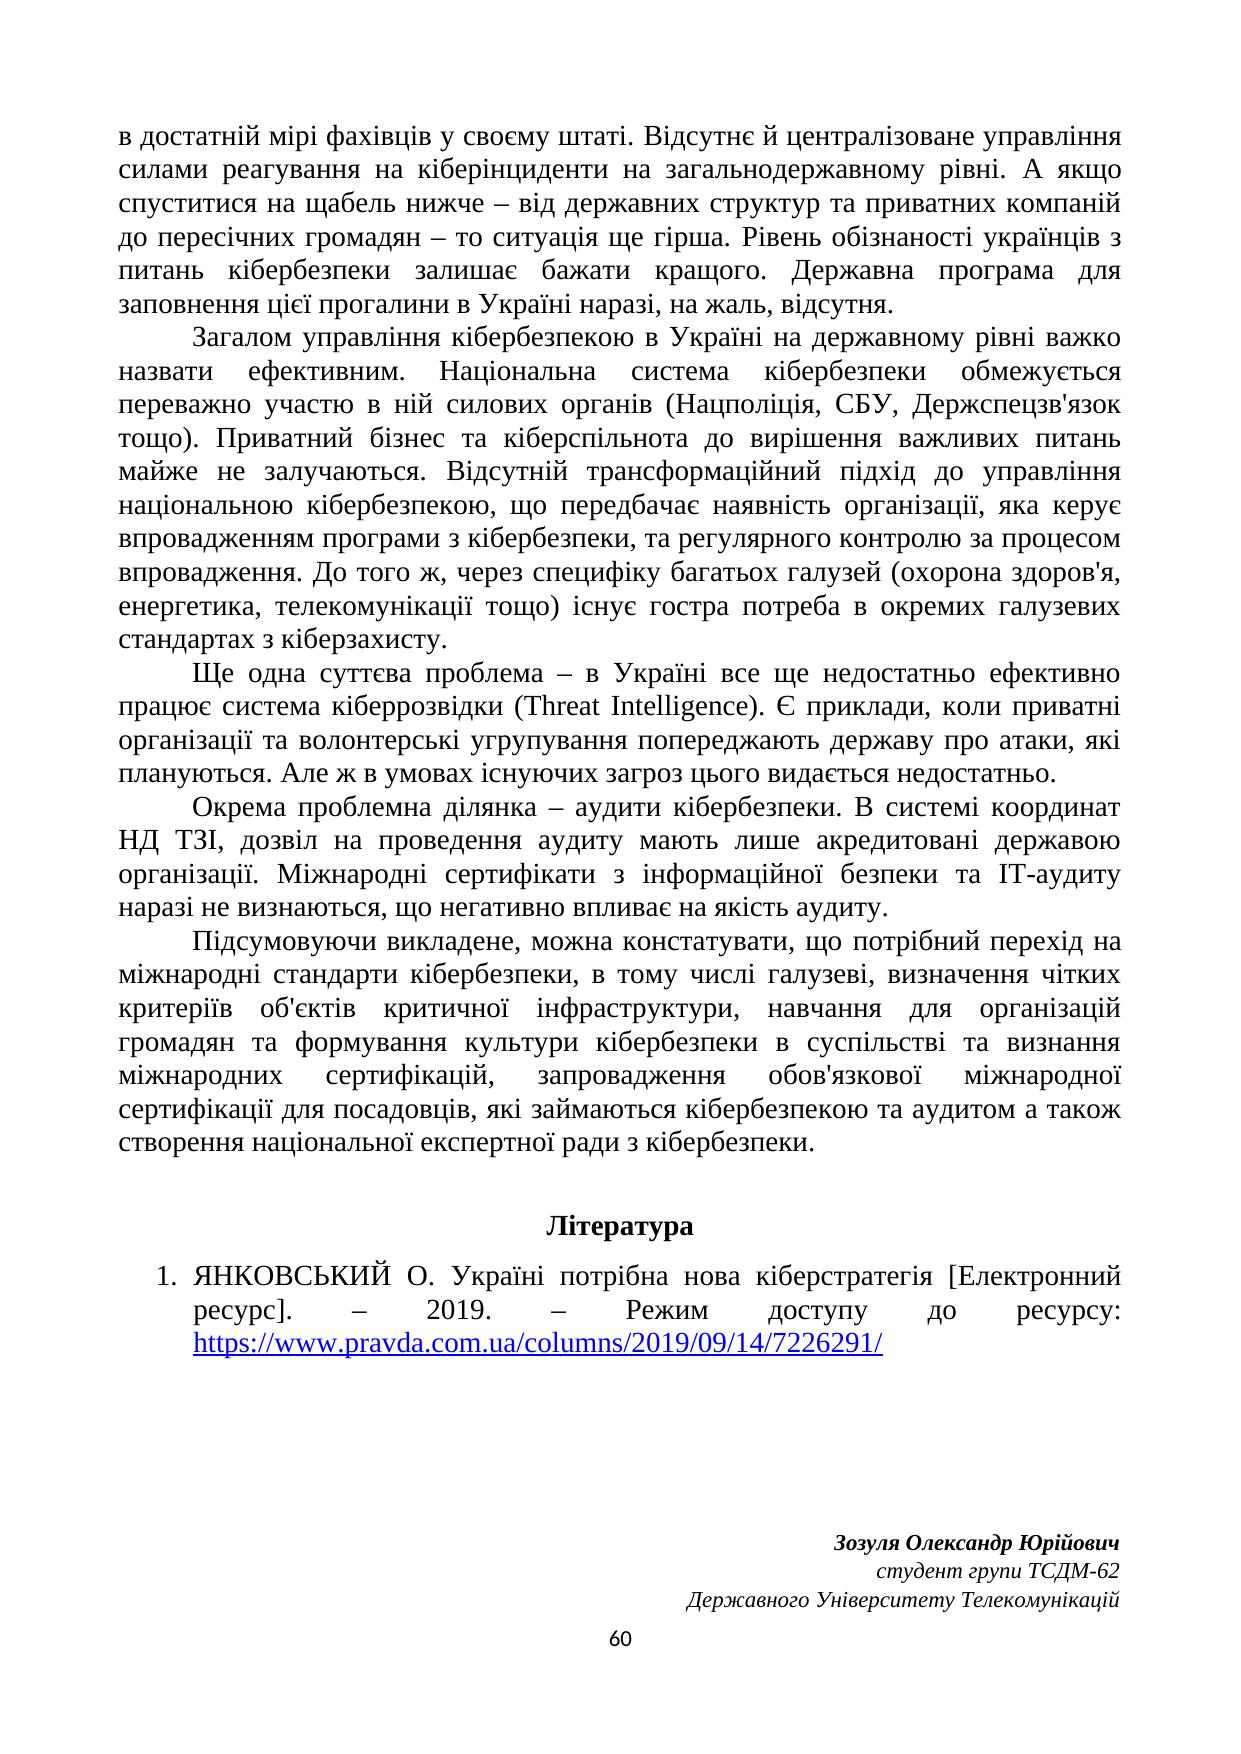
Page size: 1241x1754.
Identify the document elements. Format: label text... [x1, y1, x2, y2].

text Загалом управління кібербезпекою в Україні на державному рівні важко назвати ефективним. Національна система кібербезпеки обмежується переважно участю в ній силових органів (Нацполіція, СБУ, Держспецзв'язок тощо). Приватний бізнес та кіберспільнота до вирішення важливих питань майже не залучаються. Відсутній трансформаційний підхід до управління національною кібербезпекою, що передбачає наявність організації, яка керує впровадженням програми з кібербезпеки, та регулярного контролю за процесом впровадження. До того ж, через специфіку багатьох галузей (охорона здоров'я, енергетика, телекомунікації тощо) існує гостра потреба в окремих галузевих стандартах з кіберзахисту. [118, 319, 1122, 655]
text Окрема проблемна ділянка – аудити кібербезпеки. В системі координат НД ТЗІ, дозвіл на проведення аудиту мають лише акредитовані державою організації. Міжнародні сертифікати з інформаційної безпеки та IT-аудиту наразі не визнаються, що негативно впливає на якість аудиту. [118, 789, 1122, 923]
text Державного Університету Телекомунікацій [118, 1586, 1122, 1612]
text Зозуля Олександр Юрійович [118, 1529, 1122, 1555]
text Ще одна суттєва проблема – в Україні все ще недостатньо ефективно працює система кіберрозвідки (Threat Intelligence). Є приклади, коли приватні організації та волонтерські угрупування попереджають державу про атаки, які плануються. Але ж в умовах існуючих загроз цього видається недостатньо. [118, 655, 1122, 789]
text Література [118, 1208, 1122, 1242]
text студент групи ТСДМ-62 [118, 1557, 1122, 1583]
list ЯНКОВСЬКИЙ О. Україні потрібна нова кіберстратегія [Електронний ресурс]. – 2019. – Режим доступу до ресурсу: https://www.pravda.com.ua/columns/2019/09/14/7226291/ [156, 1258, 1122, 1359]
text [118, 118, 1122, 319]
text Підсумовуючи викладене, можна констатувати, що потрібний перехід на міжнародні стандарти кібербезпеки, в тому числі галузеві, визначення чітких критеріїв об'єктів критичної інфраструктури, навчання для організацій громадян та формування культури кібербезпеки в суспільстві та визнання міжнародних сертифікацій, запровадження обов'язкової міжнародної сертифікації для посадовців, які займаються кібербезпекою та аудитом а також створення національної експертної ради з кібербезпеки. [118, 923, 1122, 1158]
